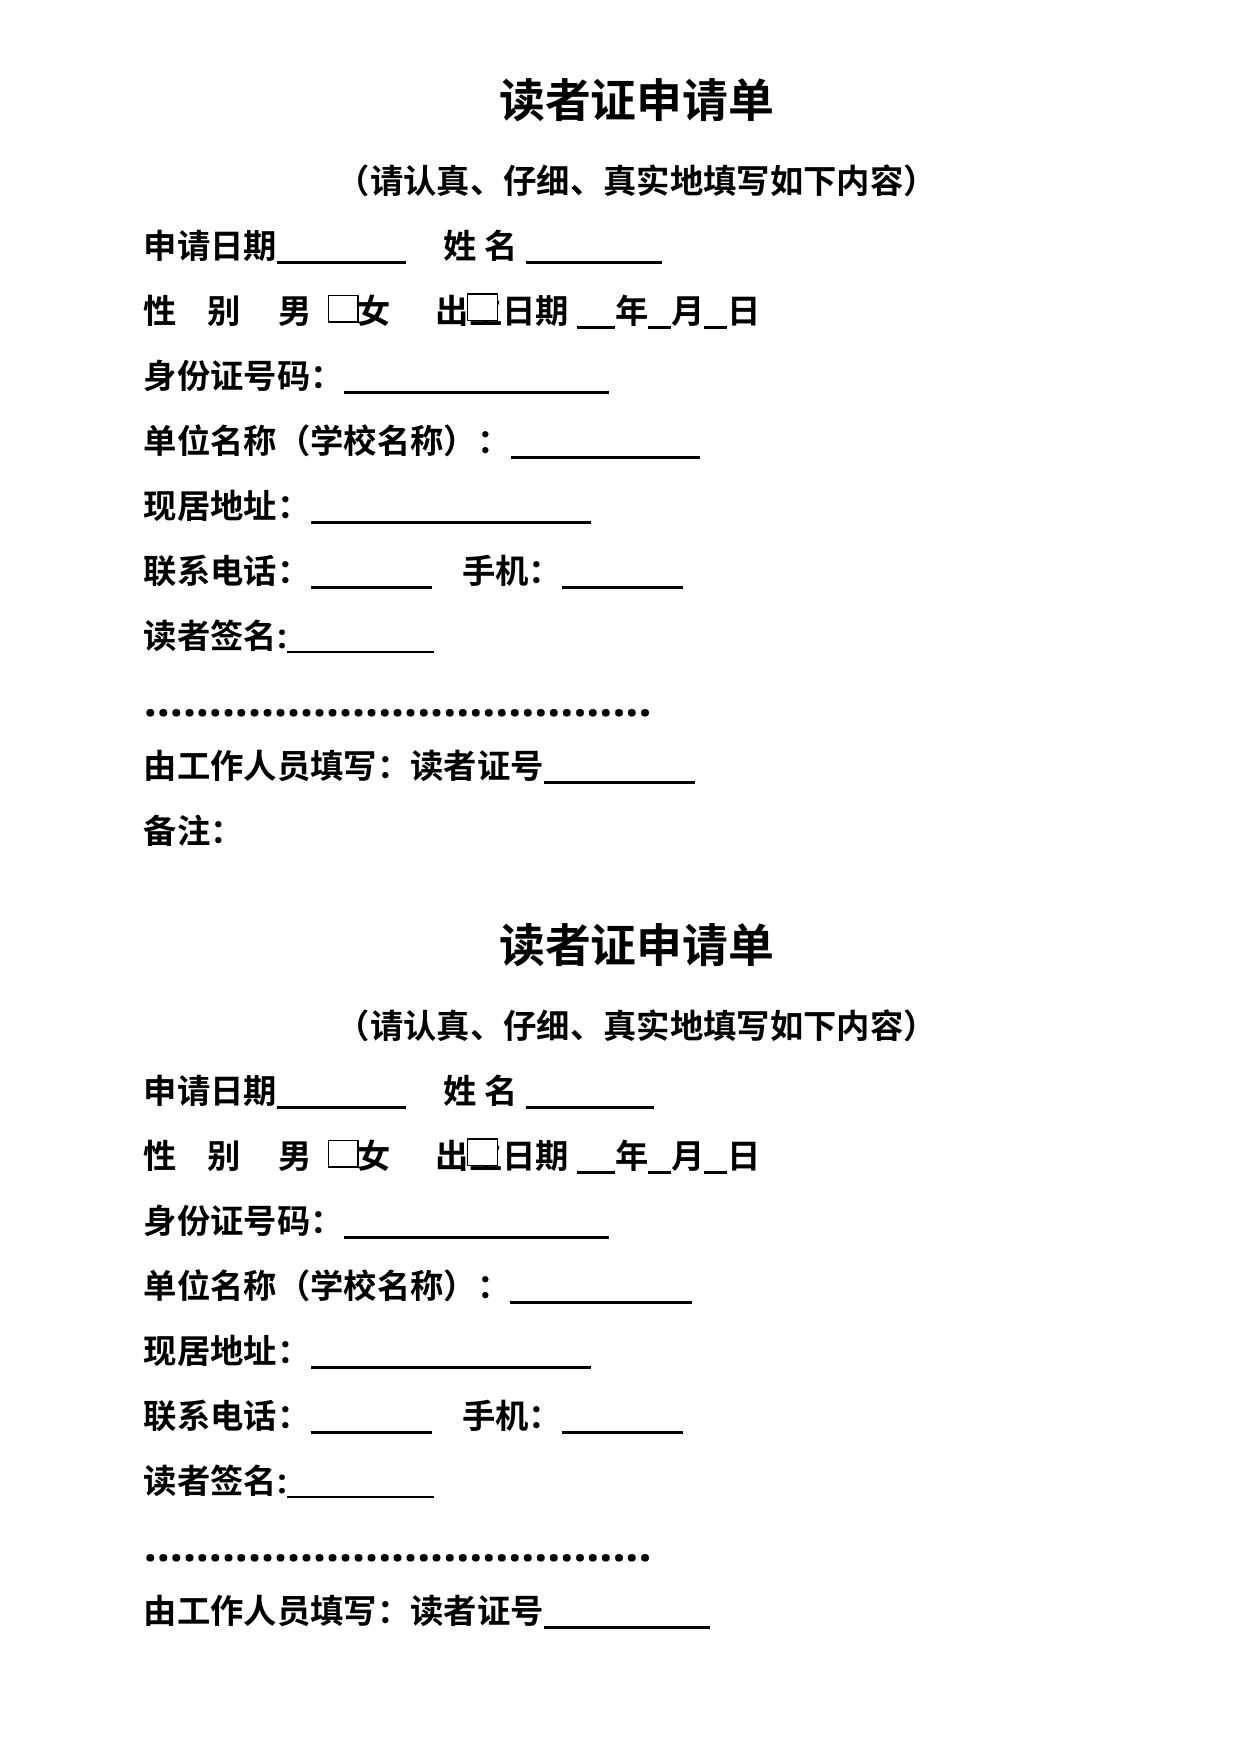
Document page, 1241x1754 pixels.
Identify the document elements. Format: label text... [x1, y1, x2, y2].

text 现居地址： [144, 1316, 1129, 1381]
text 单位名称（学校名称）： [144, 1251, 1129, 1316]
text 读者证申请单 [144, 894, 1129, 991]
text （请认真、仔细、真实地填写如下内容） [144, 991, 1129, 1056]
text 由工作人员填写：读者证号 [144, 731, 1129, 796]
text 读者证申请单 [144, 49, 1129, 146]
text 读者签名: [144, 601, 1129, 666]
text 现居地址： [144, 471, 1129, 536]
text 联系电话： 手机： [144, 536, 1129, 601]
text 性 别 男 女 出生日期 年 月 日 [144, 1121, 1129, 1186]
text 读者签名: [144, 1446, 1129, 1511]
text 申请日期 姓 名 [144, 1056, 1129, 1121]
text ....................................... [144, 666, 1129, 731]
text （请认真、仔细、真实地填写如下内容） [144, 146, 1129, 211]
text ....................................... [144, 1511, 1129, 1576]
text 申请日期 姓 名 [144, 211, 1129, 276]
text 身份证号码： [144, 1186, 1129, 1251]
text 性 别 男 女 出生日期 年 月 日 [144, 276, 1129, 341]
text 由工作人员填写：读者证号 [144, 1576, 1129, 1641]
text 身份证号码： [144, 341, 1129, 406]
text 单位名称（学校名称）： [144, 406, 1129, 471]
text 联系电话： 手机： [144, 1381, 1129, 1446]
text 备注： [144, 796, 1129, 861]
